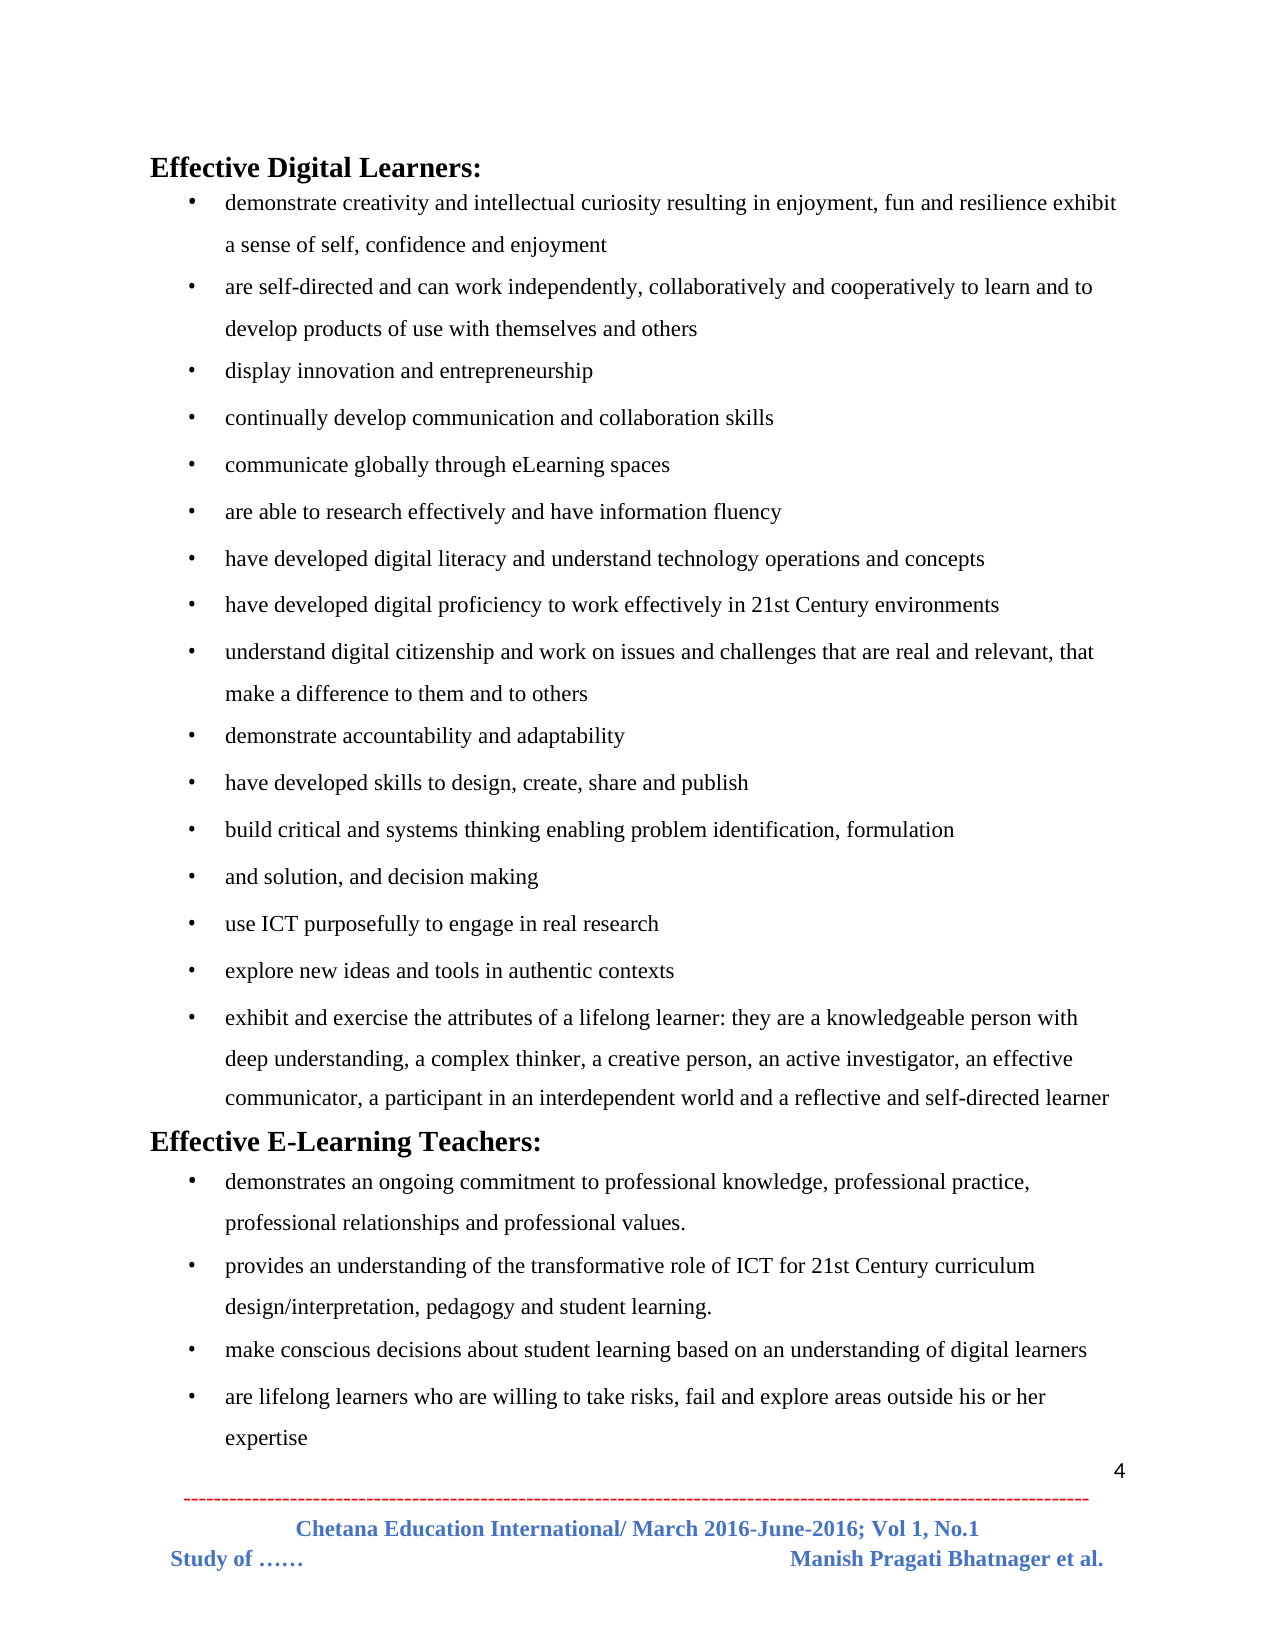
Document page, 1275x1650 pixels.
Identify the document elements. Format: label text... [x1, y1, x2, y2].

list provides an understanding of the transformative role of ICT for 21st Century curriculum design/interpretation, pedagogy and student learning. [187, 1249, 1125, 1320]
list communicate globally through eLearning spaces [187, 448, 1125, 479]
list display innovation and entrepreneurship [187, 354, 1125, 385]
list have developed digital proficiency to work effectively in 21st Century environments [187, 588, 1125, 620]
list make conscious decisions about student learning based on an understanding of digital learners [187, 1333, 1125, 1364]
list are self-directed and can work independently, collaboratively and cooperatively to learn and to develop products of use with themselves and others [187, 270, 1125, 341]
list and solution, and decision making [187, 860, 1125, 891]
list have developed skills to design, create, share and publish [187, 766, 1125, 797]
text Effective Digital Learners: [150, 150, 1125, 183]
list are able to research effectively and have information fluency [187, 495, 1125, 526]
list have developed digital literacy and understand technology operations and concepts [187, 542, 1125, 573]
list are lifelong learners who are willing to take risks, fail and explore areas outside his or her expertise [187, 1380, 1125, 1450]
list explore new ideas and tools in authentic contexts [187, 953, 1125, 985]
list demonstrates an ongoing commitment to professional knowledge, professional practice, professional relationships and professional values. [187, 1162, 1125, 1236]
list demonstrate creativity and intellectual curiosity resulting in enjoyment, fun and resilience exhibit a sense of self, confidence and enjoyment [187, 183, 1125, 257]
list understand digital citizenship and work on issues and challenges that are real and relevant, that make a difference to them and to others [187, 635, 1125, 706]
list use ICT purposefully to engage in real research [187, 907, 1125, 938]
list continually develop communication and collaboration skills [187, 401, 1125, 432]
text Effective E-Learning Teachers: [150, 1124, 1125, 1157]
list build critical and systems thinking enabling problem identification, formulation [187, 813, 1125, 844]
list exhibit and exercise the attributes of a lifelong learner: they are a knowledgeable person with deep understanding, a complex thinker, a creative person, an active investigator, an effective communicator, a participant in an interdependent world and a reflective and self-directed learner [187, 1000, 1125, 1111]
list demonstrate accountability and adaptability [187, 719, 1125, 750]
